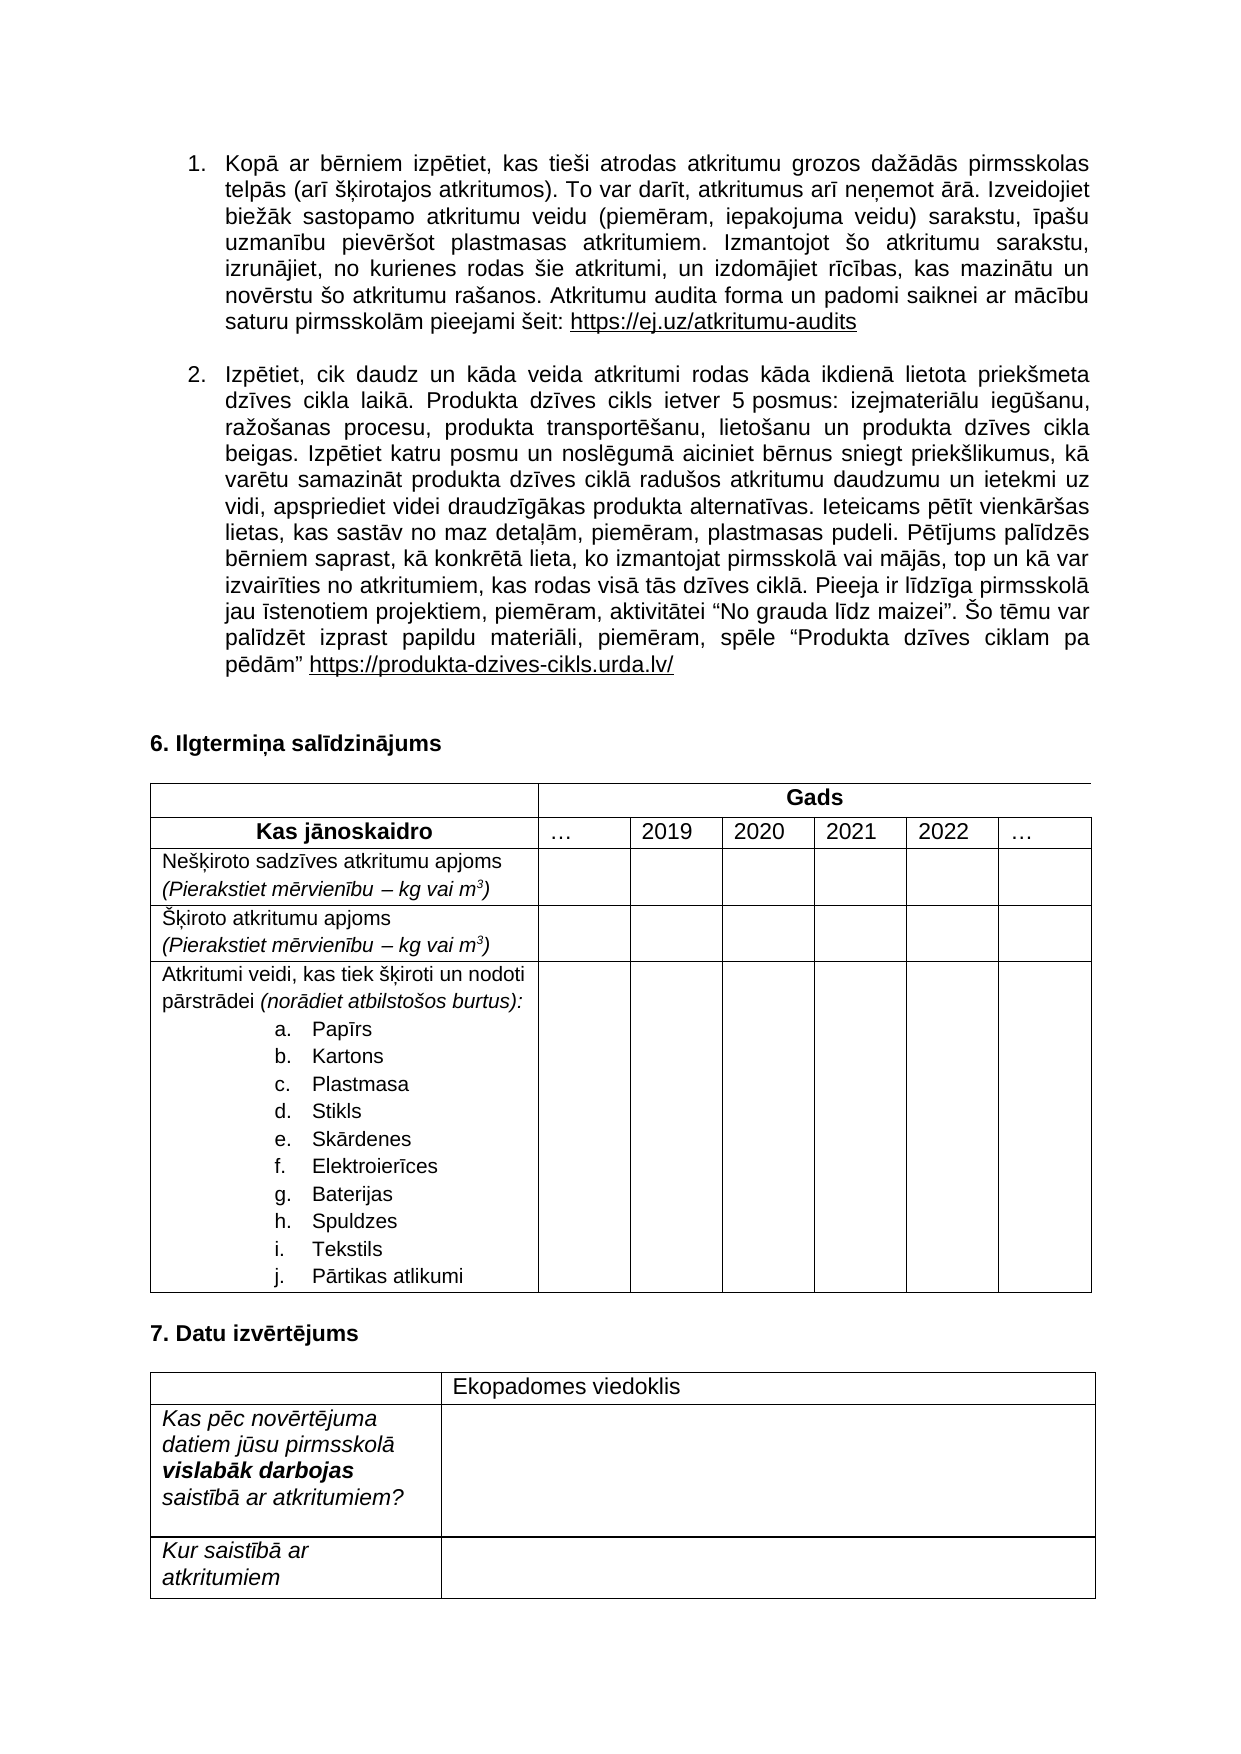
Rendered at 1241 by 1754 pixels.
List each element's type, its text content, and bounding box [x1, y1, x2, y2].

table_cell [907, 962, 998, 1292]
list Kopā ar bērniem izpētiet, kas tieši atrodas atkritumu grozos dažādās pirmsskolas telpās (arī šķirotajos atkritumos). To var darīt, atkritumus arī neņemot ārā. Izveidojiet biežāk sastopamo atkritumu veidu (piemēram, iepakojuma veidu) sarakstu, īpašu uzmanību pievēršot plastmasas atkritumiem. Izmantojot šo atkritumu sarakstu, izrunājiet, no kurienes rodas šie atkritumi, un izdomājiet rīcības, kas mazinātu un novērstu šo atkritumu rašanos. Atkritumu audita forma un padomi saiknei ar mācību saturu pirmsskolām pieejami šeit: https://ej.uz/atkritumu-audits [187, 150, 1090, 334]
text 6. Ilgtermiņa salīdzinājums [150, 730, 1090, 756]
table_cell Kas jānoskaidro [151, 818, 538, 848]
table_cell [442, 1538, 1095, 1598]
table_cell 2022 [907, 818, 998, 848]
table_cell … [539, 818, 630, 848]
table_header [151, 784, 538, 817]
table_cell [151, 1538, 441, 1598]
table_cell [539, 849, 630, 904]
table_cell 2021 [815, 818, 906, 848]
table_cell Šķiroto atkritumu apjoms (Pierakstiet mērvienību – kg vai m3) [151, 906, 538, 961]
table_cell Nešķiroto sadzīves atkritumu apjoms (Pierakstiet mērvienību – kg vai m3) [151, 849, 538, 904]
text 7. Datu izvērtējums [150, 1319, 1090, 1346]
table_cell [539, 962, 630, 1292]
table_cell [631, 849, 722, 904]
table_cell [999, 849, 1091, 904]
table_cell [907, 906, 998, 961]
table_cell Kas pēc novērtējuma datiem jūsu pirmsskolā vislabāk darbojas saistībā ar atkritumiem? [151, 1405, 441, 1536]
table_cell [723, 962, 814, 1292]
table_header Ekopadomes viedoklis [442, 1373, 1095, 1403]
table_cell [815, 849, 906, 904]
table_cell [907, 849, 998, 904]
table_header [151, 1373, 441, 1403]
table_cell [631, 906, 722, 961]
table_header Gads [539, 784, 1091, 817]
table_cell [999, 962, 1091, 1292]
table_cell 2020 [723, 818, 814, 848]
table_cell Atkritumi veidi, kas tiek šķiroti un nodoti pārstrādei (norādiet atbilstošos burtus): Papīrs Kartons Plastmasa Stikls Skārdenes Elektroierīces Baterijas Spuldzes Tekstils Pārtikas atlikumi [151, 962, 538, 1292]
list Izpētiet, cik daudz un kāda veida atkritumi rodas kāda ikdienā lietota priekšmeta dzīves cikla laikā. Produkta dzīves cikls ietver 5 posmus: izejmateriālu iegūšanu, ražošanas procesu, produkta transportēšanu, lietošanu un produkta dzīves cikla beigas. Izpētiet katru posmu un noslēgumā aiciniet bērnus sniegt priekšlikumus, kā varētu samazināt produkta dzīves ciklā radušos atkritumu daudzumu un ietekmi uz vidi, apspriediet videi draudzīgākas produkta alternatīvas. Ieteicams pētīt vienkāršas lietas, kas sastāv no maz detaļām, piemēram, plastmasas pudeli. Pētījums palīdzēs bērniem saprast, kā konkrētā lieta, ko izmantojat pirmsskolā vai mājās, top un kā var izvairīties no atkritumiem, kas rodas visā tās dzīves ciklā. Pieeja ir līdzīga pirmsskolā jau īstenotiem projektiem, piemēram, aktivitātei “No grauda līdz maizei”. Šo tēmu var palīdzēt izprast papildu materiāli, piemēram, spēle “Produkta dzīves ciklam pa pēdām” https://produkta-dzives-cikls.urda.lv/ [187, 361, 1090, 677]
table_cell 2019 [631, 818, 722, 848]
table_cell [442, 1405, 1095, 1536]
table_cell [723, 906, 814, 961]
table_cell [815, 962, 906, 1292]
table_cell [815, 906, 906, 961]
table_cell [723, 849, 814, 904]
table_cell [999, 906, 1091, 961]
table_cell … [999, 818, 1091, 848]
table_cell [539, 906, 630, 961]
table_cell [631, 962, 722, 1292]
